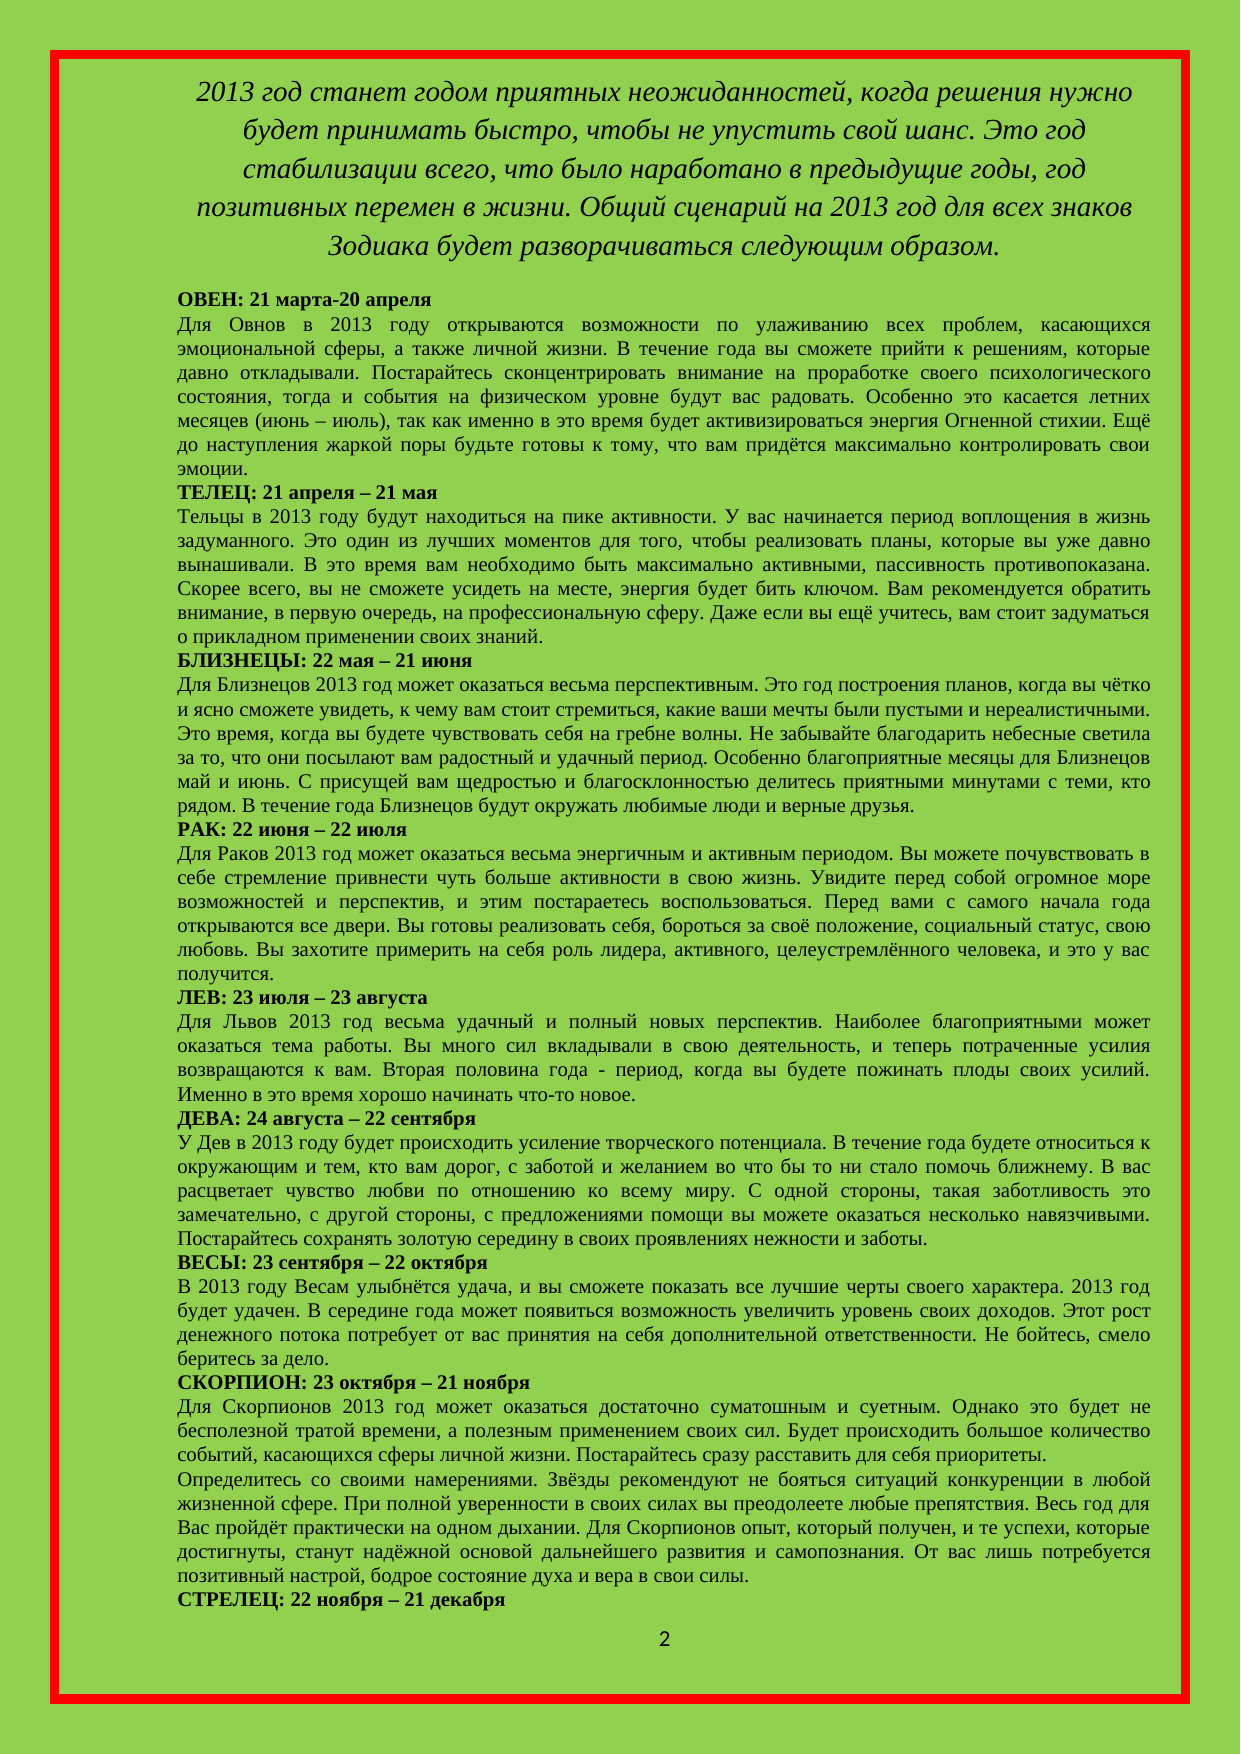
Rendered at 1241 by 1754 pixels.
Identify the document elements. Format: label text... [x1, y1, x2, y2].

text ТЕЛЕЦ: 21 апреля – 21 мая [177, 480, 1152, 504]
text Для Раков 2013 год может оказаться весьма энергичным и активным периодом. Вы можете почувствовать в себе стремление привнести чуть больше активности в свою жизнь. Увидите перед собой огромное море возможностей и перспектив, и этим постараетесь воспользоваться. Перед вами с самого начала года открываются все двери. Вы готовы реализовать себя, бороться за своё положение, социальный статус, свою любовь. Вы захотите примерить на себя роль лидера, активного, целеустремлённого человека, и это у вас получится. [177, 841, 1152, 985]
text СТРЕЛЕЦ: 22 ноября – 21 декабря [177, 1587, 1152, 1611]
text БЛИЗНЕЦЫ: 22 мая – 21 июня [177, 648, 1152, 672]
text В 2013 году Весам улыбнётся удача, и вы сможете показать все лучшие черты своего характера. 2013 год будет удачен. В середине года может появиться возможность увеличить уровень своих доходов. Этот рост денежного потока потребует от вас принятия на себя дополнительной ответственности. Не бойтесь, смело беритесь за дело. [177, 1274, 1152, 1370]
text Для Львов 2013 год весьма удачный и полный новых перспектив. Наиболее благоприятными может оказаться тема работы. Вы много сил вкладывали в свою деятельность, и теперь потраченные усилия возвращаются к вам. Вторая половина года - период, когда вы будете пожинать плоды своих усилий. Именно в это время хорошо начинать что-то новое. [177, 1009, 1152, 1106]
text Тельцы в 2013 году будут находиться на пике активности. У вас начинается период воплощения в жизнь задуманного. Это один из лучших моментов для того, чтобы реализовать планы, которые вы уже давно вынашивали. В это время вам необходимо быть максимально активными, пассивность противопоказана. Скорее всего, вы не сможете усидеть на месте, энергия будет бить ключом. Вам рекомендуется обратить внимание, в первую очередь, на профессиональную сферу. Даже если вы ещё учитесь, вам стоит задуматься о прикладном применении своих знаний. [177, 504, 1152, 648]
text ЛЕВ: 23 июля – 23 августа [177, 985, 1152, 1009]
text ОВЕН: 21 марта-20 апреля [177, 287, 1152, 311]
text Определитесь со своими намерениями. Звёзды рекомендуют не бояться ситуаций конкуренции в любой жизненной сфере. При полной уверенности в своих силах вы преодолеете любые препятствия. Весь год для Вас пройдёт практически на одном дыхании. Для Скорпионов опыт, который получен, и те успехи, которые достигнуты, станут надёжной основой дальнейшего развития и самопознания. От вас лишь потребуется позитивный настрой, бодрое состояние духа и вера в свои силы. [177, 1466, 1152, 1587]
text СКОРПИОН: 23 октября – 21 ноября [177, 1370, 1152, 1394]
text 2013 год станет годом приятных неожиданностей, когда решения нужно будет принимать быстро, чтобы не упустить свой шанс. Это год стабилизации всего, что было наработано в предыдущие годы, год позитивных перемен в жизни. Общий сценарий на 2013 год для всех знаков Зодиака будет разворачиваться следующим образом. [177, 74, 1152, 262]
text Для Овнов в 2013 году открываются возможности по улаживанию всех проблем, касающихся эмоциональной сферы, а также личной жизни. В течение года вы сможете прийти к решениям, которые давно откладывали. Постарайтесь сконцентрировать внимание на проработке своего психологического состояния, тогда и события на физическом уровне будут вас радовать. Особенно это касается летних месяцев (июнь – июль), так как именно в это время будет активизироваться энергия Огненной стихии. Ещё до наступления жаркой поры будьте готовы к тому, что вам придётся максимально контролировать свои эмоции. [177, 311, 1152, 480]
text ДЕВА: 24 августа – 22 сентября [177, 1106, 1152, 1129]
text У Дев в 2013 году будет происходить усиление творческого потенциала. В течение года будете относиться к окружающим и тем, кто вам дорог, с заботой и желанием во что бы то ни стало помочь ближнему. В вас расцветает чувство любви по отношению ко всему миру. С одной стороны, такая заботливость это замечательно, с другой стороны, с предложениями помощи вы можете оказаться несколько навязчивыми. Постарайтесь сохранять золотую середину в своих проявлениях нежности и заботы. [177, 1129, 1152, 1250]
text Для Близнецов 2013 год может оказаться весьма перспективным. Это год построения планов, когда вы чётко и ясно сможете увидеть, к чему вам стоит стремиться, какие ваши мечты были пустыми и нереалистичными. Это время, когда вы будете чувствовать себя на гребне волны. Не забывайте благодарить небесные светила за то, что они посылают вам радостный и удачный период. Особенно благоприятные месяцы для Близнецов май и июнь. С присущей вам щедростью и благосклонностью делитесь приятными минутами с теми, кто рядом. В течение года Близнецов будут окружать любимые люди и верные друзья. [177, 672, 1152, 817]
text РАК: 22 июня – 22 июля [177, 817, 1152, 841]
text ВЕСЫ: 23 сентября – 22 октября [177, 1250, 1152, 1274]
text Для Скорпионов 2013 год может оказаться достаточно суматошным и суетным. Однако это будет не бесполезной тратой времени, а полезным применением своих сил. Будет происходить большое количество событий, касающихся сферы личной жизни. Постарайтесь сразу расставить для себя приоритеты. [177, 1394, 1152, 1466]
